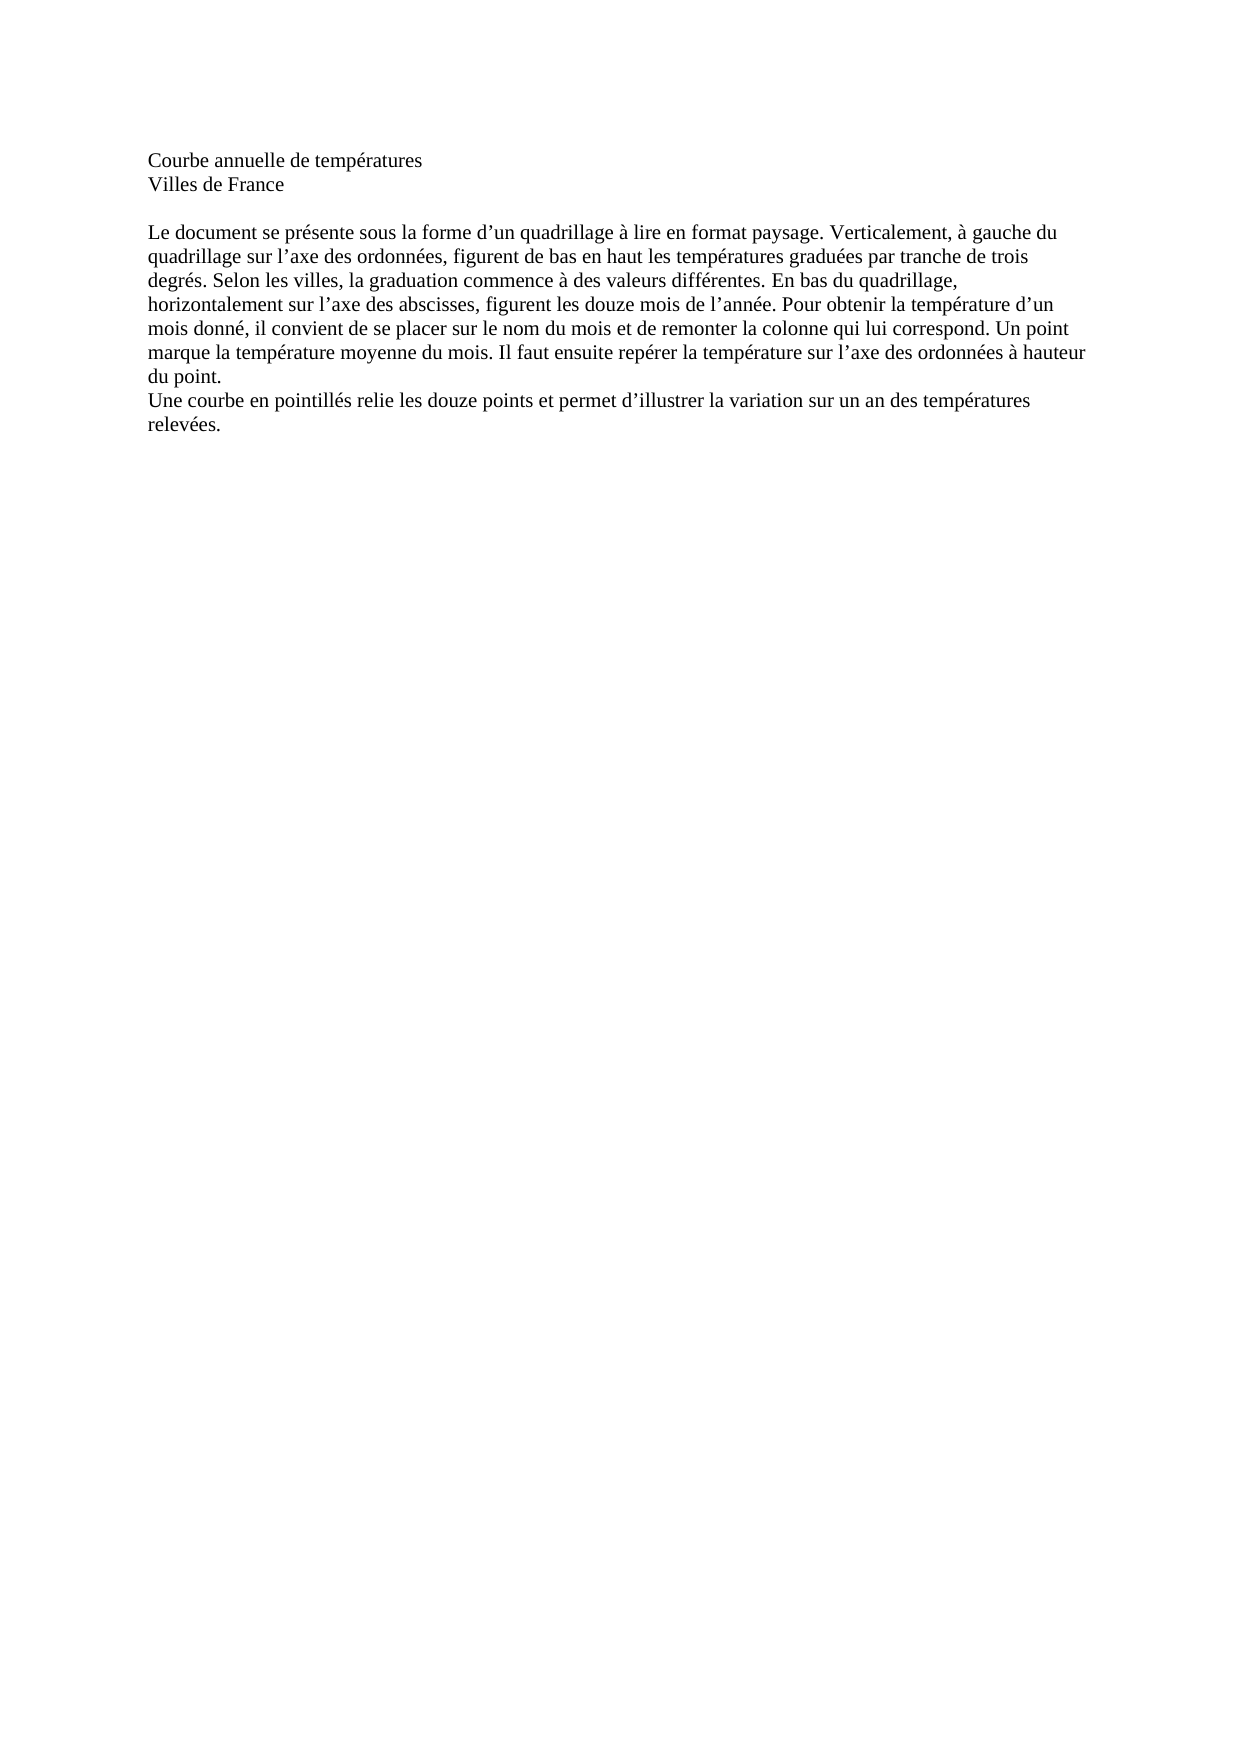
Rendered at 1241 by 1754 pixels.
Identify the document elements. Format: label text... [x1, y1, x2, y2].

text Courbe annuelle de températures [148, 148, 1093, 172]
text Villes de France [148, 172, 1093, 196]
text Le document se présente sous la forme d’un quadrillage à lire en format paysage. Verticalement, à gauche du quadrillage sur l’axe des ordonnées, figurent de bas en haut les températures graduées par tranche de trois degrés. Selon les villes, la graduation commence à des valeurs différentes. En bas du quadrillage, horizontalement sur l’axe des abscisses, figurent les douze mois de l’année. Pour obtenir la température d’un mois donné, il convient de se placer sur le nom du mois et de remonter la colonne qui lui correspond. Un point marque la température moyenne du mois. Il faut ensuite repérer la température sur l’axe des ordonnées à hauteur du point. [148, 220, 1093, 388]
text Une courbe en pointillés relie les douze points et permet d’illustrer la variation sur un an des températures relevées. [148, 388, 1093, 436]
